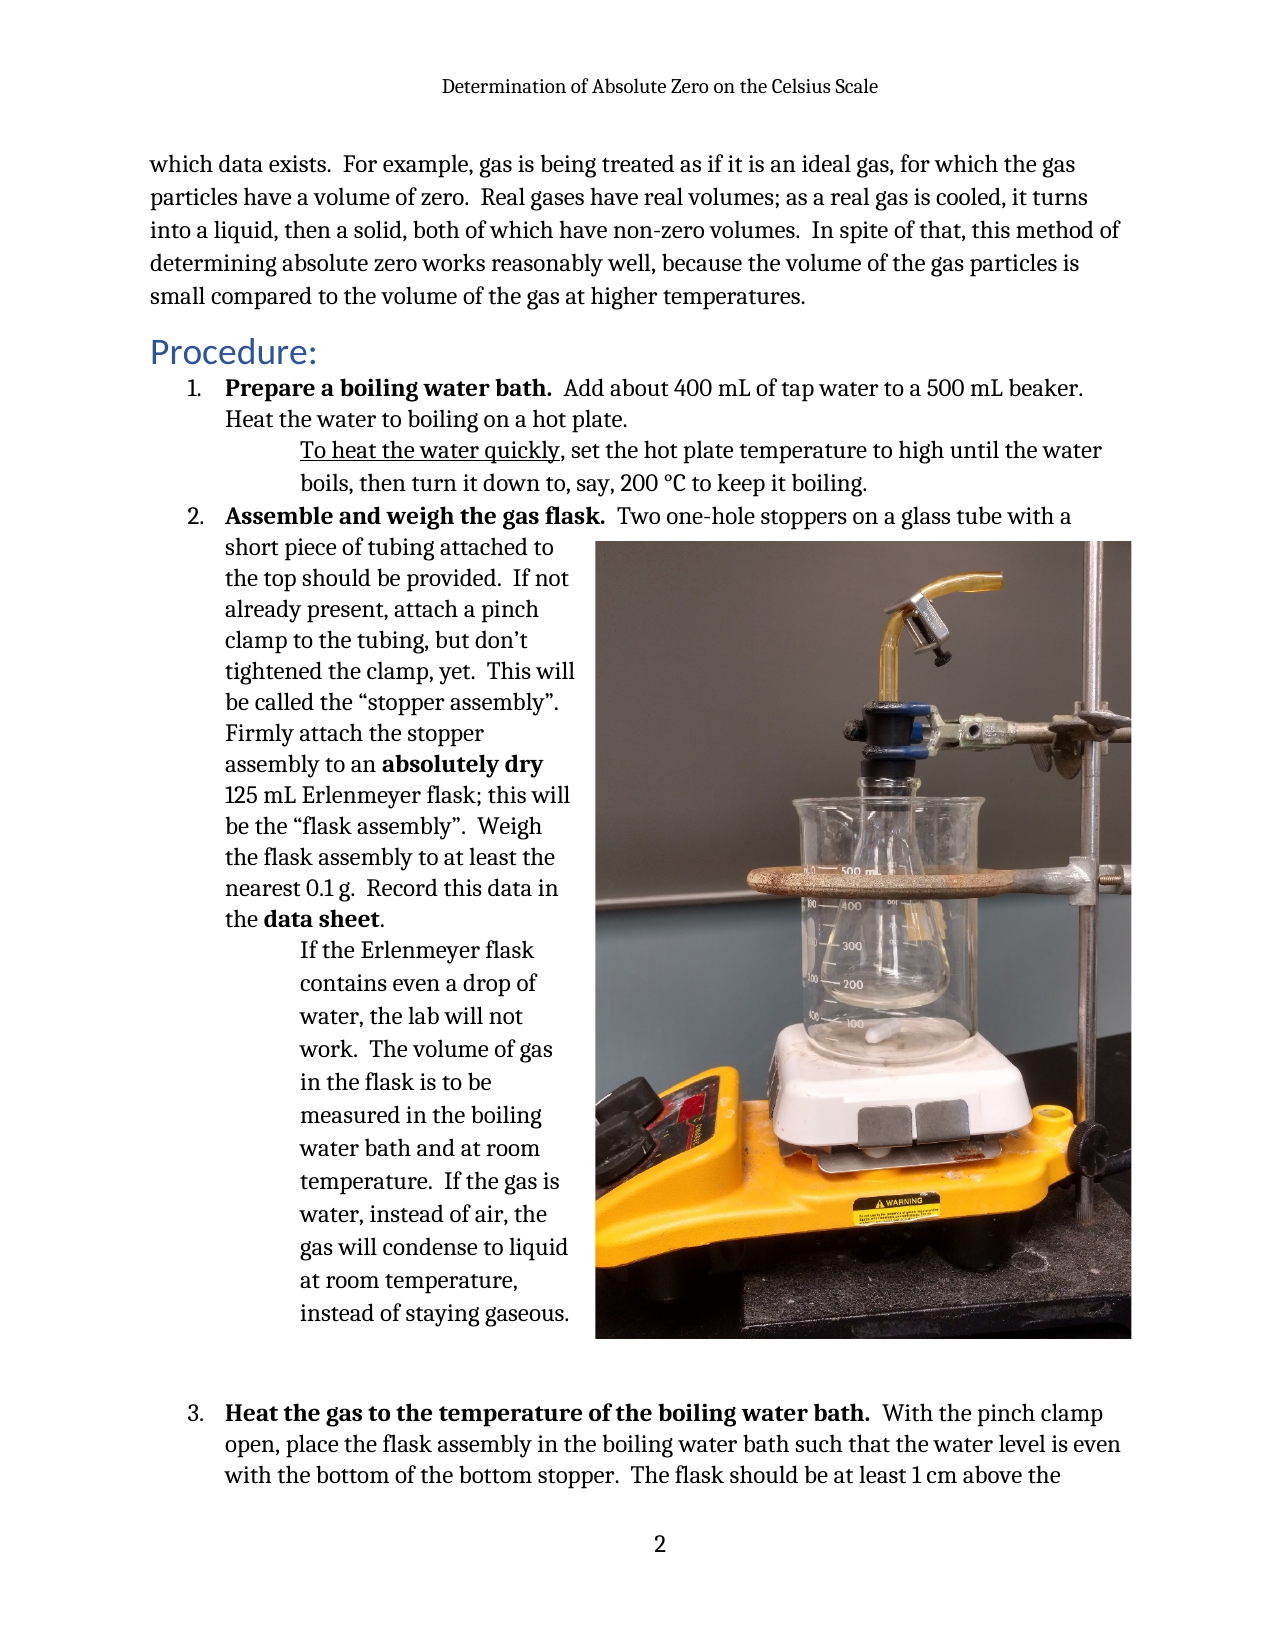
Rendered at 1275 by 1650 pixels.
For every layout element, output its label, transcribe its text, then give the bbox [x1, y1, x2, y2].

subtitle Procedure: [150, 328, 1125, 373]
picture [595, 541, 1132, 1339]
list Assemble and weigh the gas flask. Two one-hole stoppers on a glass tube with a short piece of tubing attached to the top should be provided. If not already present, attach a pinch clamp to the tubing, but don’t tightened the clamp, yet. This will be called the “stopper assembly”. Firmly attach the stopper assembly to an absolutely dry 125 mL Erlenmeyer flask; this will be the “flask assembly”. Weigh the flask assembly to at least the nearest 0.1 g. Record this data in the data sheet. [187, 502, 1125, 934]
list If the Erlenmeyer flask contains even a drop of water, the lab will not work. The volume of gas in the flask is to be measured in the boiling water bath and at room temperature. If the gas is water, instead of air, the gas will condense to liquid at room temperature, instead of staying gaseous. [300, 936, 595, 1328]
list To heat the water quickly, set the hot plate temperature to high until the water boils, then turn it down to, say, 200 °C to keep it boiling. [300, 436, 1125, 497]
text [150, 150, 1125, 311]
list Prepare a boiling water bath. Add about 400 mL of tap water to a 500 mL beaker. Heat the water to boiling on a hot plate. [187, 373, 1125, 433]
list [187, 1398, 1125, 1489]
